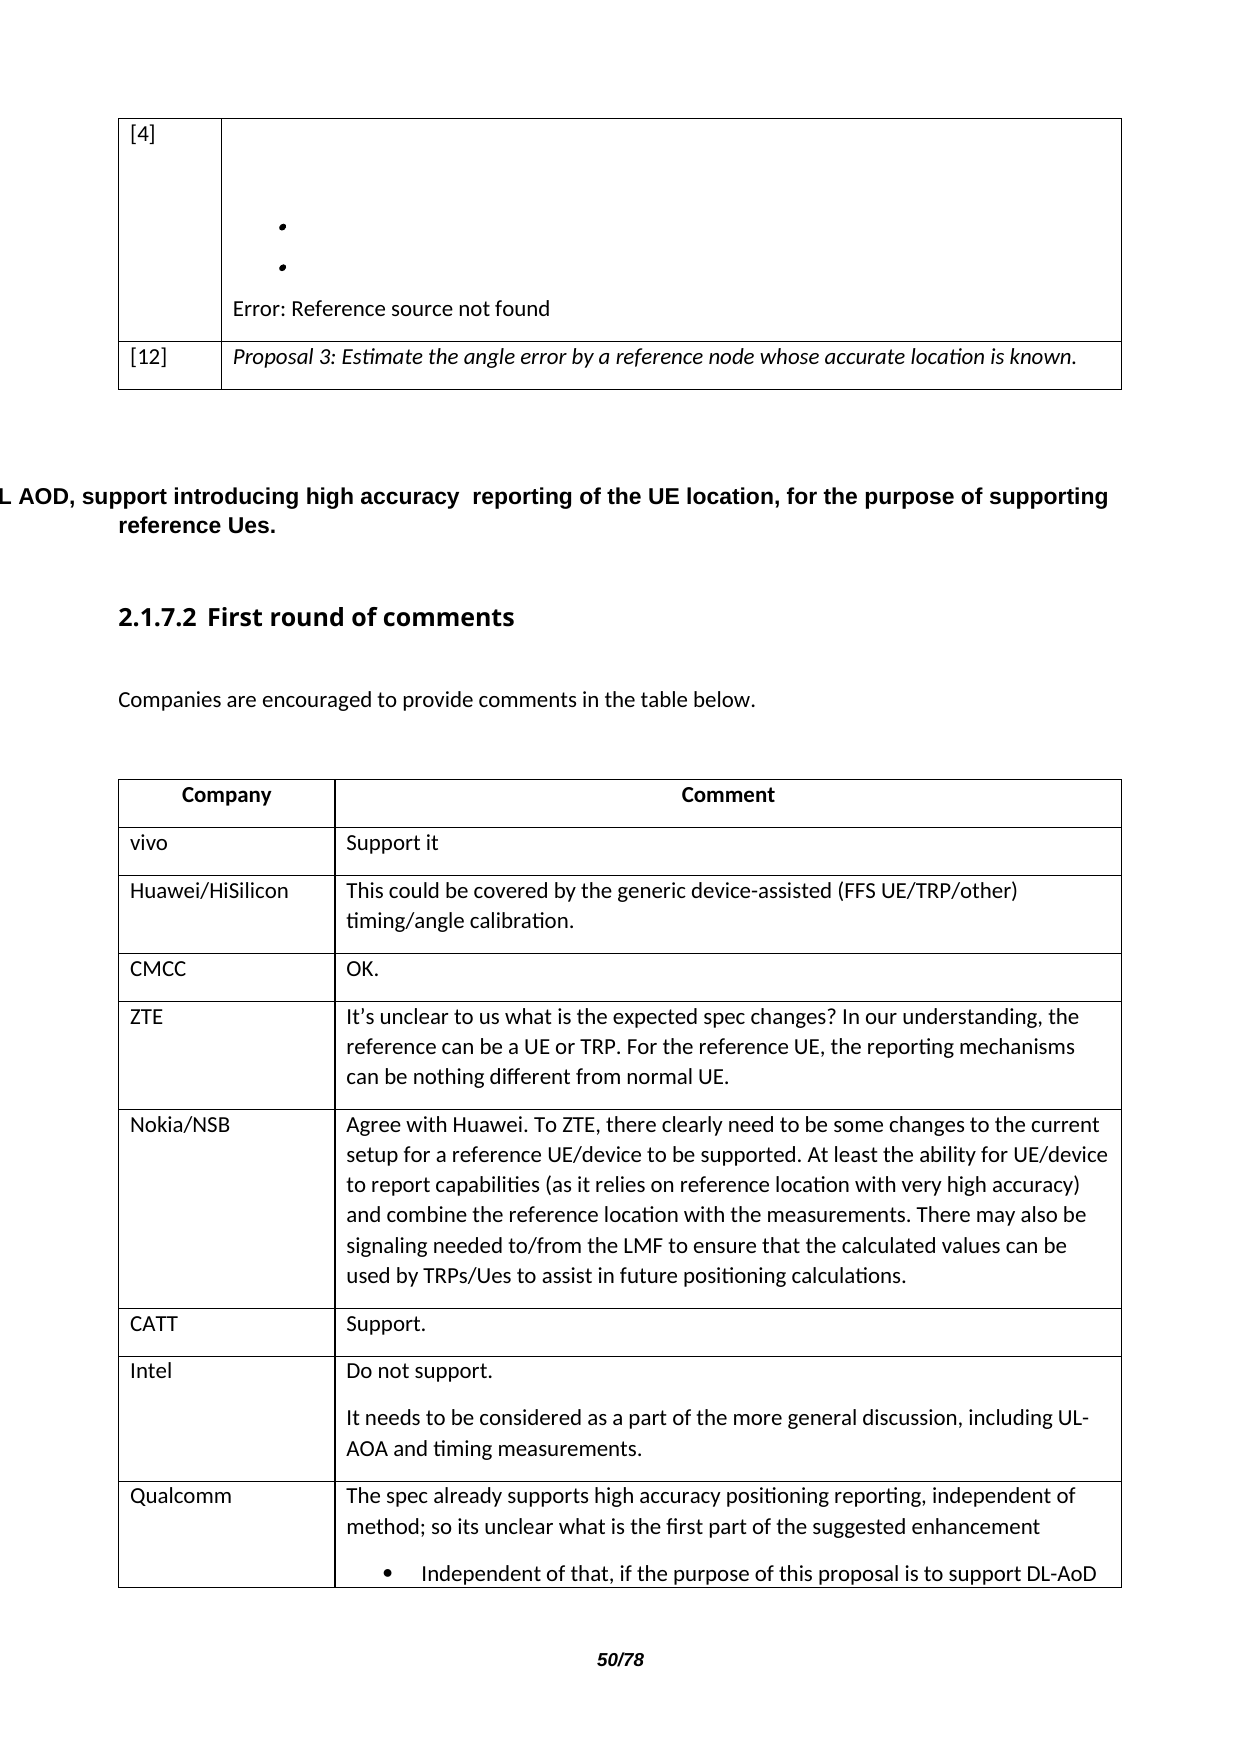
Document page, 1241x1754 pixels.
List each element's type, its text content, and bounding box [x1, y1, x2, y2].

table_cell vivo [119, 828, 334, 875]
text Companies are encouraged to provide comments in the table below. [118, 686, 1122, 713]
table_cell Huawei/HiSilicon [119, 876, 334, 953]
table_cell This could be covered by the generic device-assisted (FFS UE/TRP/other) timing/angle calibration. [336, 876, 1121, 953]
table_cell Proposal 3: Estimate the angle error by a reference node whose accurate location is known. [222, 342, 1121, 388]
table_header Company [119, 780, 334, 827]
table_cell CMCC [119, 954, 334, 1001]
table_cell Proposal 3: In order to improve DL-AOD estimation accuracy, the measurements provided by a reference UE with known locations should be supported to assist the calibration of the TRP transmitting beam direction. The measurements and location coordinates of the reference UE are reported to LMF The transmitting beam characteristics of TRP should be reported to LMF [222, 119, 1121, 341]
subtitle First round of comments [118, 599, 1122, 634]
table_cell ZTE [119, 1002, 334, 1109]
table_cell Nokia/NSB [119, 1110, 334, 1308]
table_cell [12] [119, 342, 221, 388]
table_cell Agree with Huawei. To ZTE, there clearly need to be some changes to the current setup for a reference UE/device to be supported. At least the ability for UE/device to report capabilities (as it relies on reference location with very high accuracy) and combine the reference location with the measurements. There may also be signaling needed to/from the LMF to ensure that the calculated values can be used by TRPs/Ues to assist in future positioning calculations. [336, 1110, 1121, 1308]
table_cell It’s unclear to us what is the expected spec changes? In our understanding, the reference can be a UE or TRP. For the reference UE, the reporting mechanisms can be nothing different from normal UE. [336, 1002, 1121, 1109]
table_header Comment [336, 780, 1121, 827]
text For DL AOD, support introducing high accuracy reporting of the UE location, for the purpose of supporting reference Ues. [0, 483, 1122, 538]
table_cell Qualcomm [119, 1482, 334, 1587]
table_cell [336, 1482, 1121, 1587]
table_cell Intel [119, 1357, 334, 1481]
table_cell OK. [336, 954, 1121, 1001]
table_cell Do not support. It needs to be considered as a part of the more general discussion, including UL-AOA and timing measurements. [336, 1357, 1121, 1481]
table_cell [4] [119, 119, 221, 341]
table_cell Support it [336, 828, 1121, 875]
table_cell CATT [119, 1309, 334, 1356]
table_cell Support. [336, 1309, 1121, 1356]
